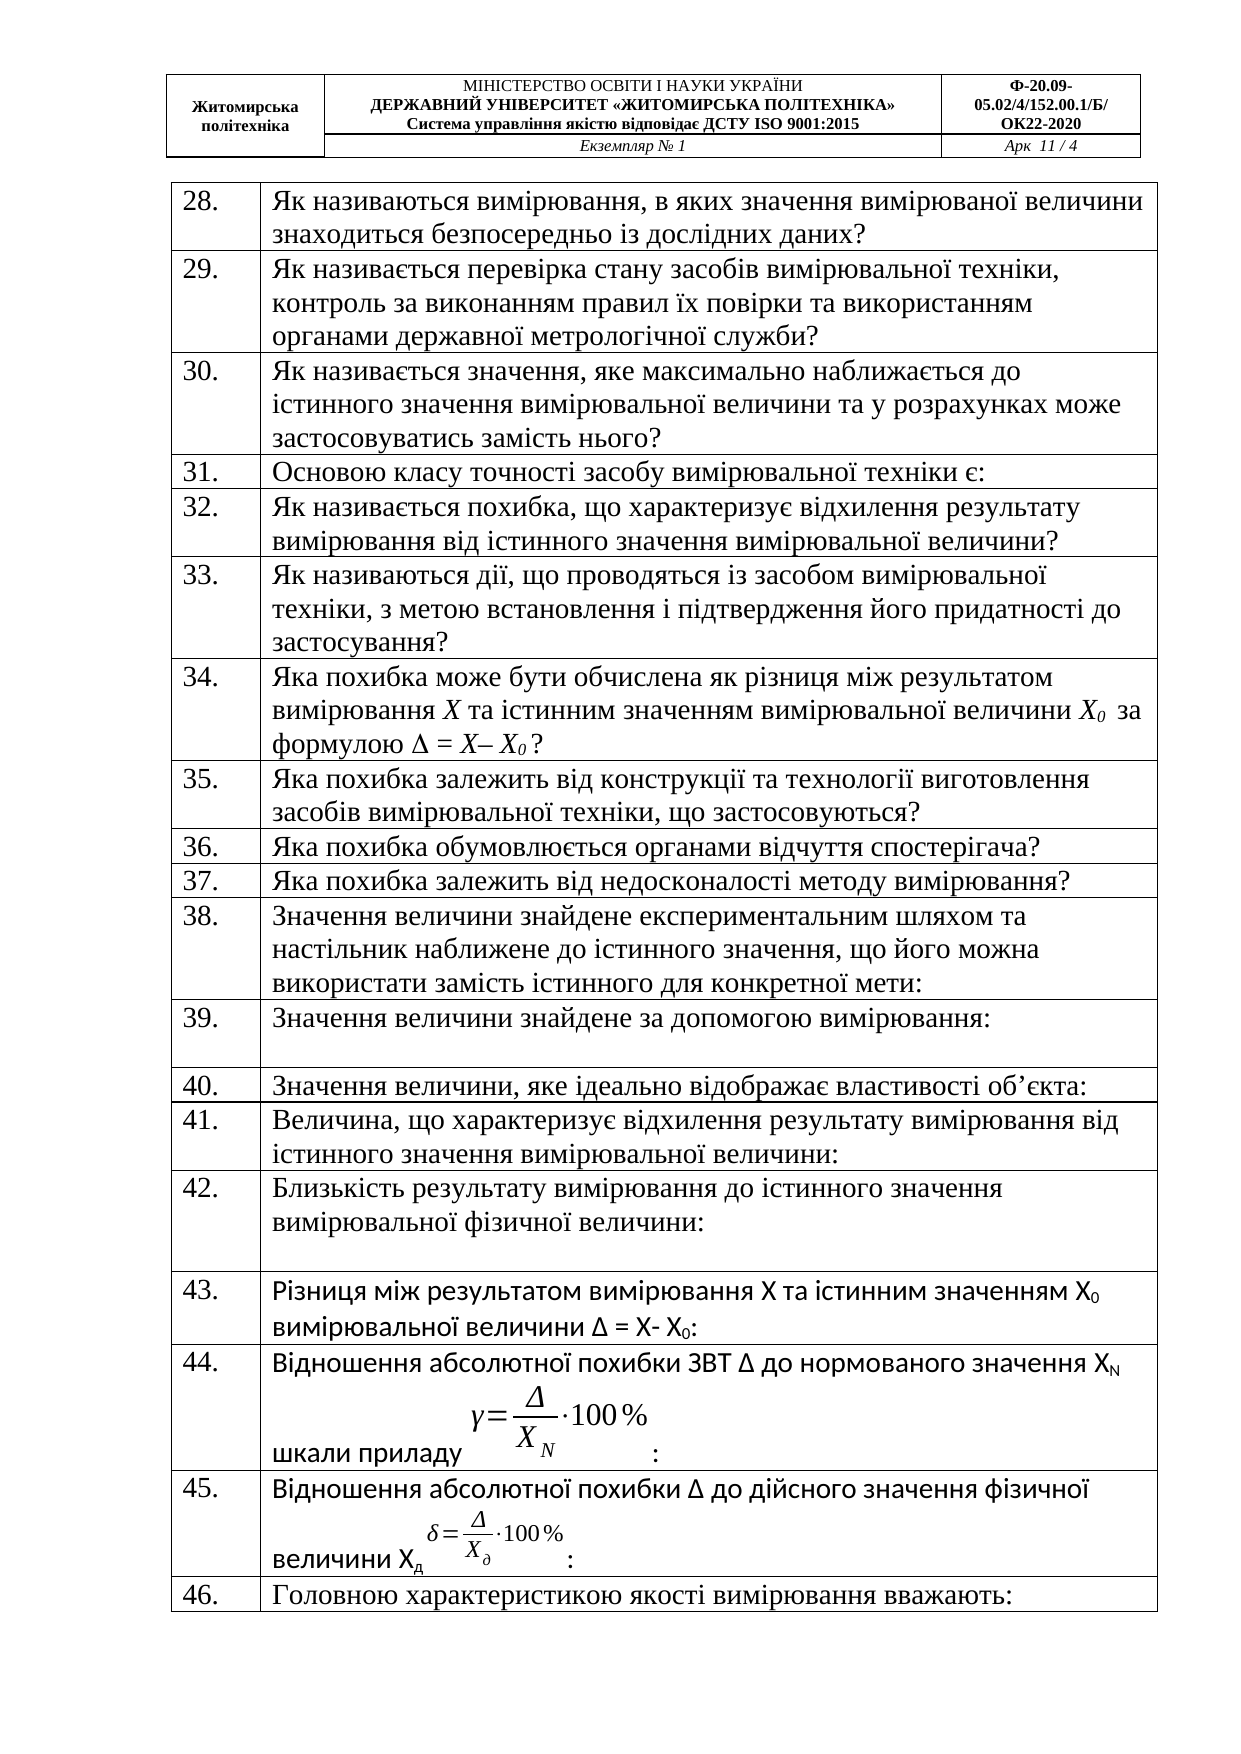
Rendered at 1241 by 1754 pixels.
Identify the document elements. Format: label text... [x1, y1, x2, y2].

table_cell 35. [172, 761, 260, 828]
table_cell Відношення абсолютної похибки ЗВТ Δ до нормованого значення XN шкали приладу : [261, 1345, 1157, 1469]
table_cell 41. [172, 1103, 260, 1169]
table_cell Як називається похибка, що характеризує відхилення результату вимірювання від істинного значення вимірювальної величини? [261, 489, 1157, 556]
table_cell 32. [172, 489, 260, 556]
table_cell 37. [172, 864, 260, 897]
table_cell Величина, що характеризує відхилення результату вимірювання від істинного значення вимірювальної величини: [261, 1103, 1157, 1169]
table_cell 36. [172, 829, 260, 862]
table_cell Як називаються дії, що проводяться із засобом вимірювальної техніки, з метою встановлення і підтвердження його придатності до застосування? [261, 557, 1157, 658]
table_cell Відношення абсолютної похибки Δ до дійсного значення фізичної величини Xд : [261, 1471, 1157, 1576]
table_cell Яка похибка залежить від недосконалості методу вимірювання? [261, 864, 1157, 897]
table_cell 43. [172, 1272, 260, 1343]
table_cell Як називається значення, яке максимально наближається до істинного значення вимірювальної величини та у розрахунках може застосовуватись замість нього? [261, 353, 1157, 453]
table_cell 46. [172, 1577, 260, 1611]
table_cell 39. [172, 1000, 260, 1067]
table_cell 28. [172, 183, 260, 250]
table_cell Різниця між результатом вимірювання X та істинним значенням X0 вимірювальної величини Δ = X- X0: [261, 1272, 1157, 1343]
table_cell 33. [172, 557, 260, 658]
table_cell Значення величини знайдене за допомогою вимірювання: [261, 1000, 1157, 1067]
table_cell 38. [172, 898, 260, 999]
table_cell 30. [172, 353, 260, 453]
table_cell 40. [172, 1068, 260, 1101]
table_cell Головною характеристикою якості вимірювання вважають: [261, 1577, 1157, 1611]
table_cell Яка похибка може бути обчислена як різниця між результатом вимірювання Х та істинним значенням вимірювальної величини Х0 за формулою = Х– Х0 ? [261, 659, 1157, 760]
table_cell Яка похибка обумовлюється органами відчуття спостерігача? [261, 829, 1157, 862]
table_cell Близькість результату вимірювання до істинного значення вимірювальної фізичної величини: [261, 1171, 1157, 1271]
table_cell 45. [172, 1471, 260, 1576]
table_cell 29. [172, 251, 260, 352]
table_cell Значення величини, яке ідеально відображає властивості об’єкта: [261, 1068, 1157, 1101]
table_cell Як називаються вимірювання, в яких значення вимірюваної величини знаходиться безпосередньо із дослідних даних? [261, 183, 1157, 250]
table_cell 31. [172, 455, 260, 488]
table_cell Значення величини знайдене експериментальним шляхом та настільник наближене до істинного значення, що його можна використати замість істинного для конкретної мети: [261, 898, 1157, 999]
table_cell Як називається перевірка стану засобів вимірювальної техніки, контроль за виконанням правил їх повірки та використанням органами державної метрологічної служби? [261, 251, 1157, 352]
table_cell 44. [172, 1345, 260, 1469]
table_cell 42. [172, 1171, 260, 1271]
table_cell Основою класу точності засобу вимірювальної техніки є: [261, 455, 1157, 488]
table_cell 34. [172, 659, 260, 760]
table_cell Яка похибка залежить від конструкції та технології виготовлення засобів вимірювальної техніки, що застосовуються? [261, 761, 1157, 828]
